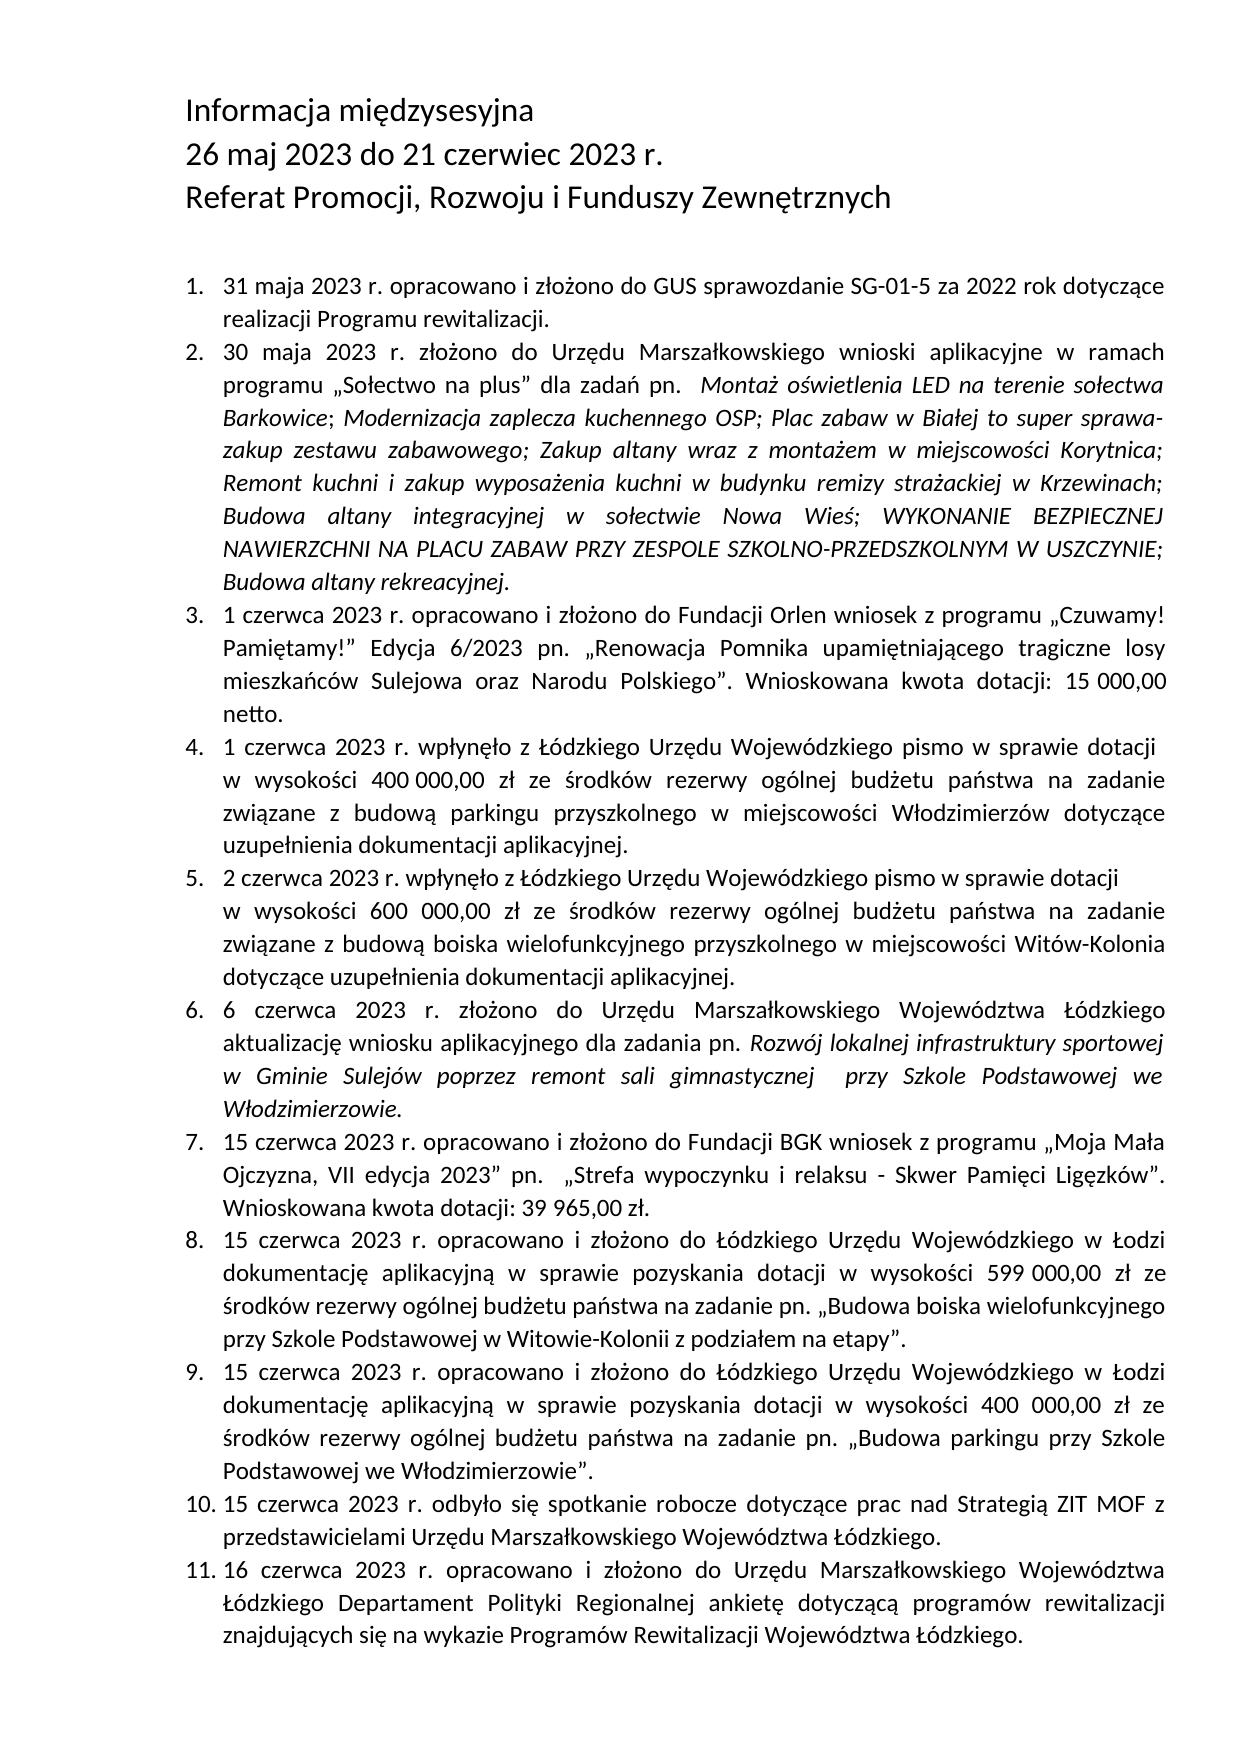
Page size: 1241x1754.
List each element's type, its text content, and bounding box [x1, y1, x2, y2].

text Informacja międzysesyjna [185, 89, 1167, 129]
list 31 maja 2023 r. opracowano i złożono do GUS sprawozdanie SG-01-5 za 2022 rok dotyczące realizacji Programu rewitalizacji. [185, 270, 1167, 333]
text 26 maj 2023 do 21 czerwiec 2023 r. [185, 133, 1167, 173]
list 6 czerwca 2023 r. złożono do Urzędu Marszałkowskiego Województwa Łódzkiego aktualizację wniosku aplikacyjnego dla zadania pn. Rozwój lokalnej infrastruktury sportowej w Gminie Sulejów poprzez remont sali gimnastycznej przy Szkole Podstawowej we Włodzimierzowie. [185, 994, 1167, 1123]
list 15 czerwca 2023 r. opracowano i złożono do Fundacji BGK wniosek z programu „Moja Mała Ojczyzna, VII edycja 2023” pn. „Strefa wypoczynku i relaksu - Skwer Pamięci Ligęzków”. Wnioskowana kwota dotacji: 39 965,00 zł. [185, 1126, 1167, 1222]
list 30 maja 2023 r. złożono do Urzędu Marszałkowskiego wnioski aplikacyjne w ramach programu „Sołectwo na plus” dla zadań pn. Montaż oświetlenia LED na terenie sołectwa Barkowice; Modernizacja zaplecza kuchennego OSP; Plac zabaw w Białej to super sprawa- zakup zestawu zabawowego; Zakup altany wraz z montażem w miejscowości Korytnica; Remont kuchni i zakup wyposażenia kuchni w budynku remizy strażackiej w Krzewinach; Budowa altany integracyjnej w sołectwie Nowa Wieś; WYKONANIE BEZPIECZNEJ NAWIERZCHNI NA PLACU ZABAW PRZY ZESPOLE SZKOLNO-PRZEDSZKOLNYM W USZCZYNIE; Budowa altany rekreacyjnej. [185, 336, 1167, 597]
list 15 czerwca 2023 r. opracowano i złożono do Łódzkiego Urzędu Wojewódzkiego w Łodzi dokumentację aplikacyjną w sprawie pozyskania dotacji w wysokości 400 000,00 zł ze środków rezerwy ogólnej budżetu państwa na zadanie pn. „Budowa parkingu przy Szkole Podstawowej we Włodzimierzowie”. [185, 1356, 1167, 1486]
list 2 czerwca 2023 r. wpłynęło z Łódzkiego Urzędu Wojewódzkiego pismo w sprawie dotacji [185, 863, 1167, 893]
list 1 czerwca 2023 r. wpłynęło z Łódzkiego Urzędu Wojewódzkiego pismo w sprawie dotacji w wysokości 400 000,00 zł ze środków rezerwy ogólnej budżetu państwa na zadanie związane z budową parkingu przyszkolnego w miejscowości Włodzimierzów dotyczące uzupełnienia dokumentacji aplikacyjnej. [185, 731, 1167, 860]
list 16 czerwca 2023 r. opracowano i złożono do Urzędu Marszałkowskiego Województwa Łódzkiego Departament Polityki Regionalnej ankietę dotyczącą programów rewitalizacji znajdujących się na wykazie Programów Rewitalizacji Województwa Łódzkiego. [185, 1554, 1167, 1650]
list 15 czerwca 2023 r. opracowano i złożono do Łódzkiego Urzędu Wojewódzkiego w Łodzi dokumentację aplikacyjną w sprawie pozyskania dotacji w wysokości 599 000,00 zł ze środków rezerwy ogólnej budżetu państwa na zadanie pn. „Budowa boiska wielofunkcyjnego przy Szkole Podstawowej w Witowie-Kolonii z podziałem na etapy”. [185, 1225, 1167, 1354]
list 1 czerwca 2023 r. opracowano i złożono do Fundacji Orlen wniosek z programu „Czuwamy! Pamiętamy!” Edycja 6/2023 pn. „Renowacja Pomnika upamiętniającego tragiczne losy mieszkańców Sulejowa oraz Narodu Polskiego”. Wnioskowana kwota dotacji: 15 000,00 netto. [185, 599, 1167, 728]
list w wysokości 600 000,00 zł ze środków rezerwy ogólnej budżetu państwa na zadanie związane z budową boiska wielofunkcyjnego przyszkolnego w miejscowości Witów-Kolonia dotyczące uzupełnienia dokumentacji aplikacyjnej. [223, 896, 1167, 992]
list 15 czerwca 2023 r. odbyło się spotkanie robocze dotyczące prac nad Strategią ZIT MOF z przedstawicielami Urzędu Marszałkowskiego Województwa Łódzkiego. [185, 1488, 1167, 1551]
text Referat Promocji, Rozwoju i Funduszy Zewnętrznych [185, 177, 1167, 217]
